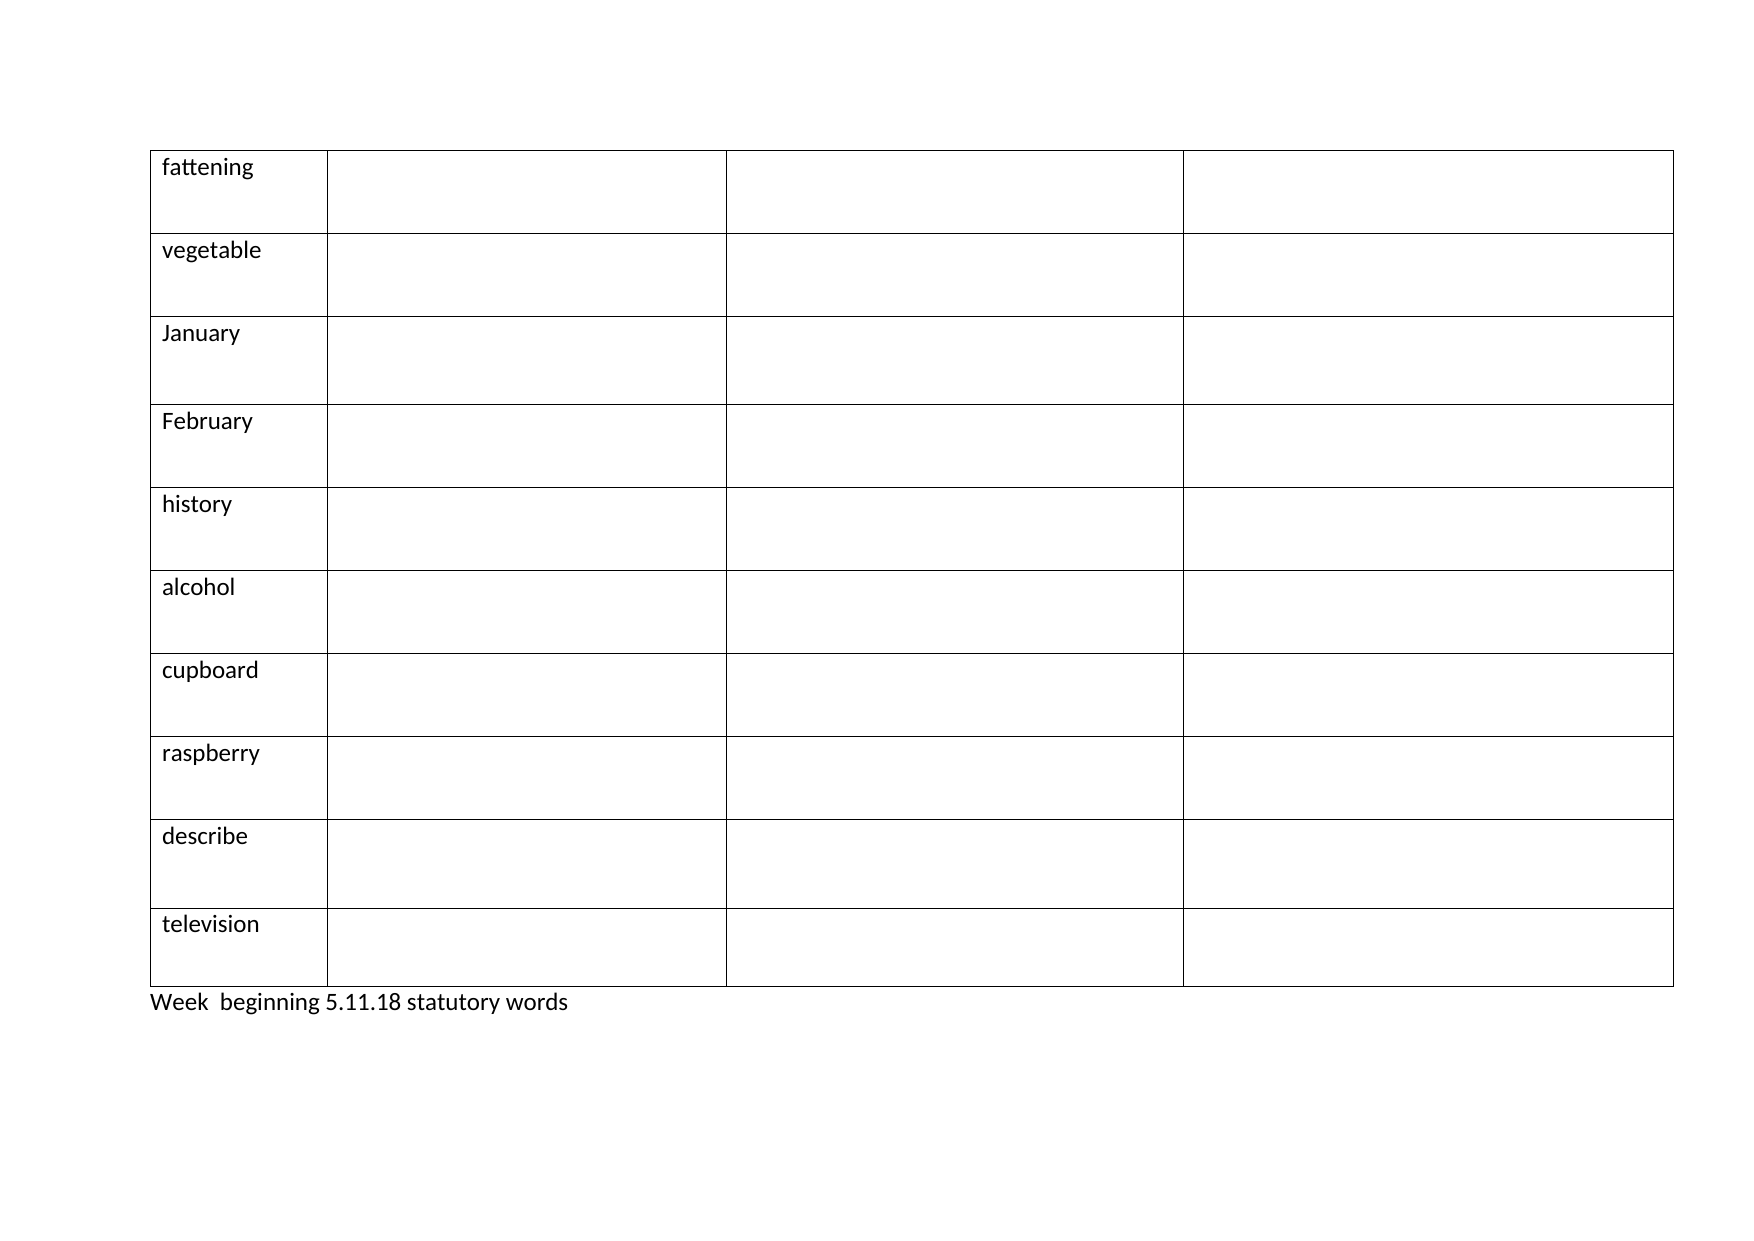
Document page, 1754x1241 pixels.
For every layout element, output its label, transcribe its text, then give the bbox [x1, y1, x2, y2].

table_cell [727, 317, 1183, 404]
table_cell [727, 820, 1183, 907]
table_cell [328, 654, 726, 736]
table_cell [727, 488, 1183, 570]
table_cell [1184, 571, 1673, 653]
table_cell cupboard [151, 654, 327, 736]
table_header [328, 151, 726, 233]
table_cell [328, 405, 726, 487]
table_header [1184, 151, 1673, 233]
table_header fattening [151, 151, 327, 233]
table_cell [328, 317, 726, 404]
table_cell [727, 654, 1183, 736]
table_cell [727, 405, 1183, 487]
table_header [727, 151, 1183, 233]
table_cell television [151, 909, 327, 986]
table_cell [1184, 405, 1673, 487]
table_cell [328, 488, 726, 570]
table_cell vegetable [151, 234, 327, 316]
table_cell alcohol [151, 571, 327, 653]
table_cell [328, 909, 726, 986]
text Week beginning 5.11.18 statutory words [150, 987, 1604, 1017]
table_cell raspberry [151, 737, 327, 819]
table_cell [727, 571, 1183, 653]
table_cell February [151, 405, 327, 487]
table_cell [727, 234, 1183, 316]
table_cell [328, 571, 726, 653]
table_cell [1184, 737, 1673, 819]
table_cell [1184, 488, 1673, 570]
table_cell [1184, 654, 1673, 736]
table_cell history [151, 488, 327, 570]
table_cell [328, 737, 726, 819]
table_cell [1184, 317, 1673, 404]
table_cell [727, 737, 1183, 819]
table_cell describe [151, 820, 327, 907]
table_cell [1184, 820, 1673, 907]
table_cell January [151, 317, 327, 404]
table_cell [1184, 234, 1673, 316]
table_cell [727, 909, 1183, 986]
table_cell [328, 234, 726, 316]
table_cell [328, 820, 726, 907]
table_cell [1184, 909, 1673, 986]
